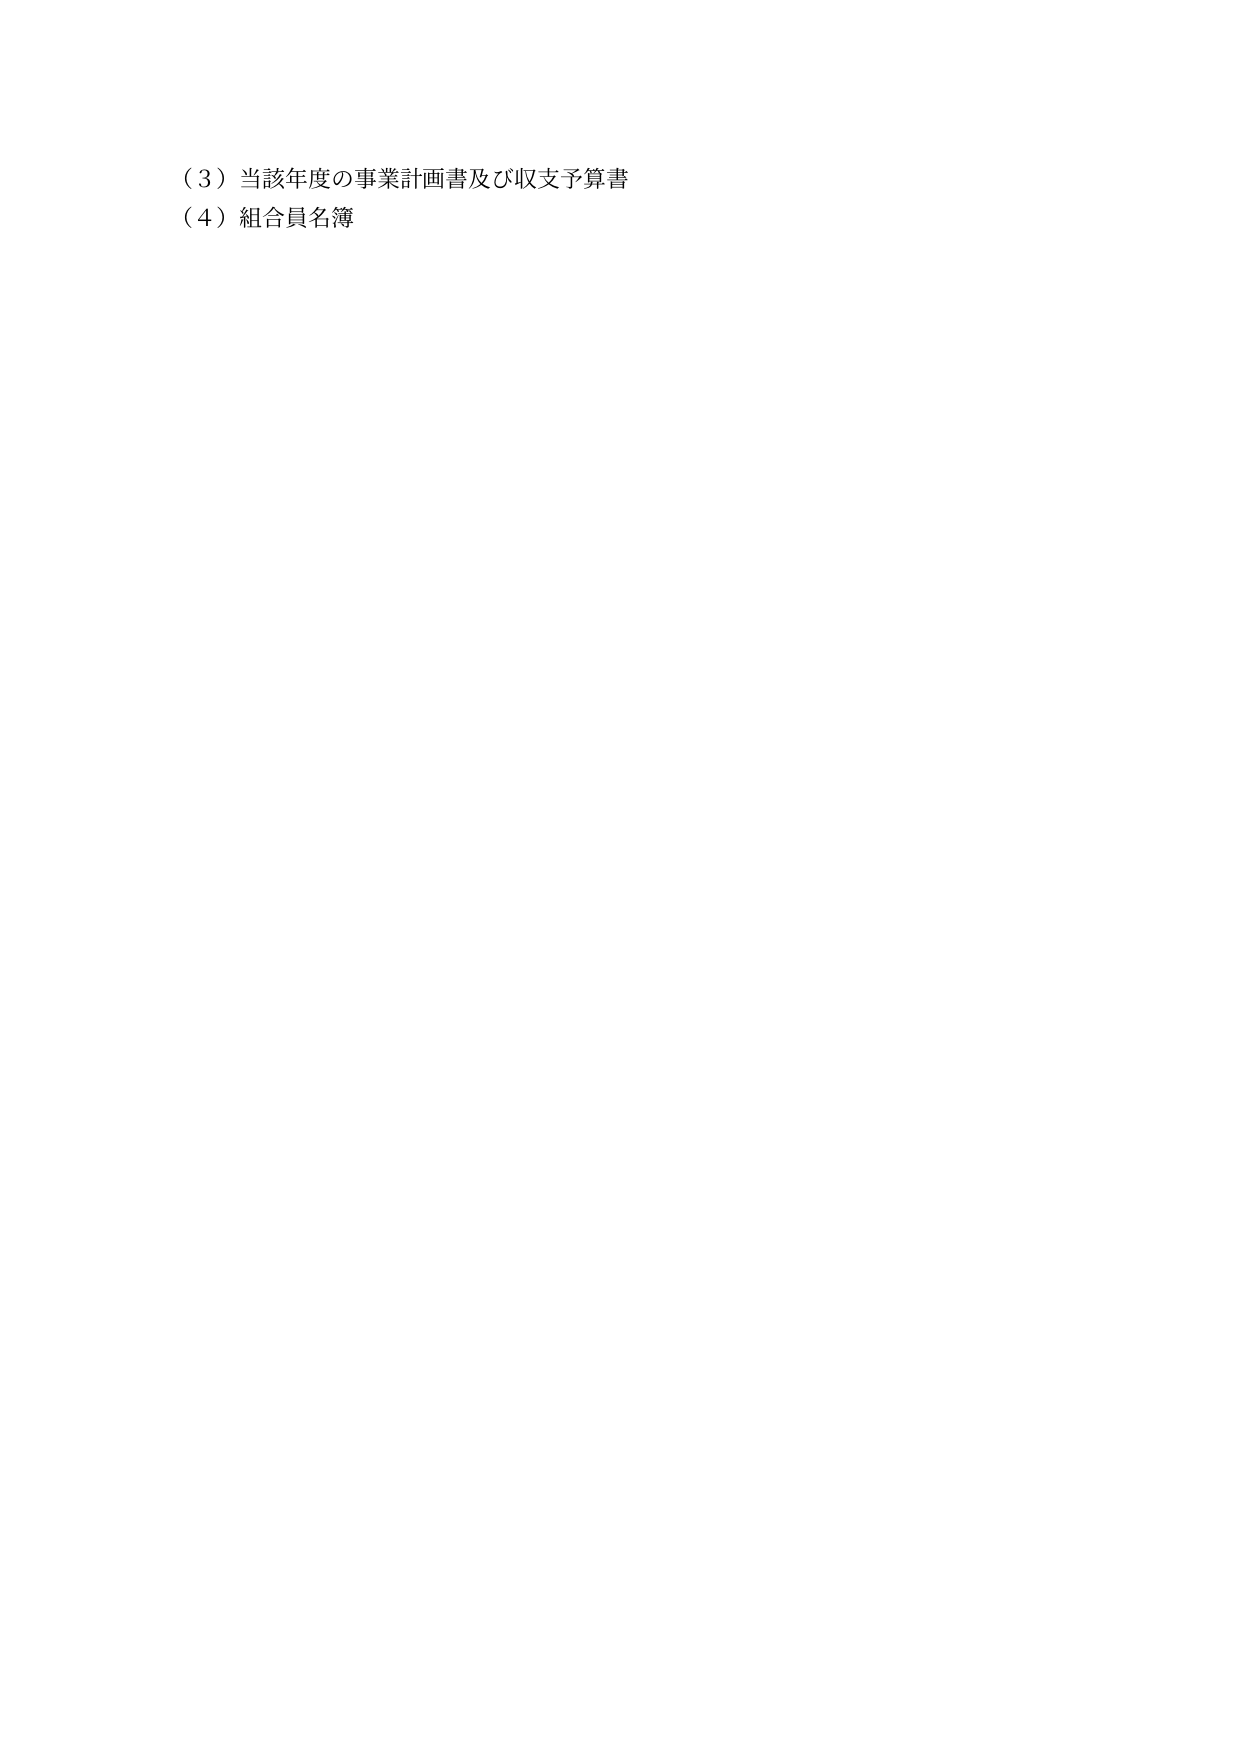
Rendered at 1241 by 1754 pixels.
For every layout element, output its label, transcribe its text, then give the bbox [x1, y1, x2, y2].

text （４）組合員名簿 [148, 197, 1092, 236]
text （３）当該年度の事業計画書及び収支予算書 [148, 158, 1092, 197]
